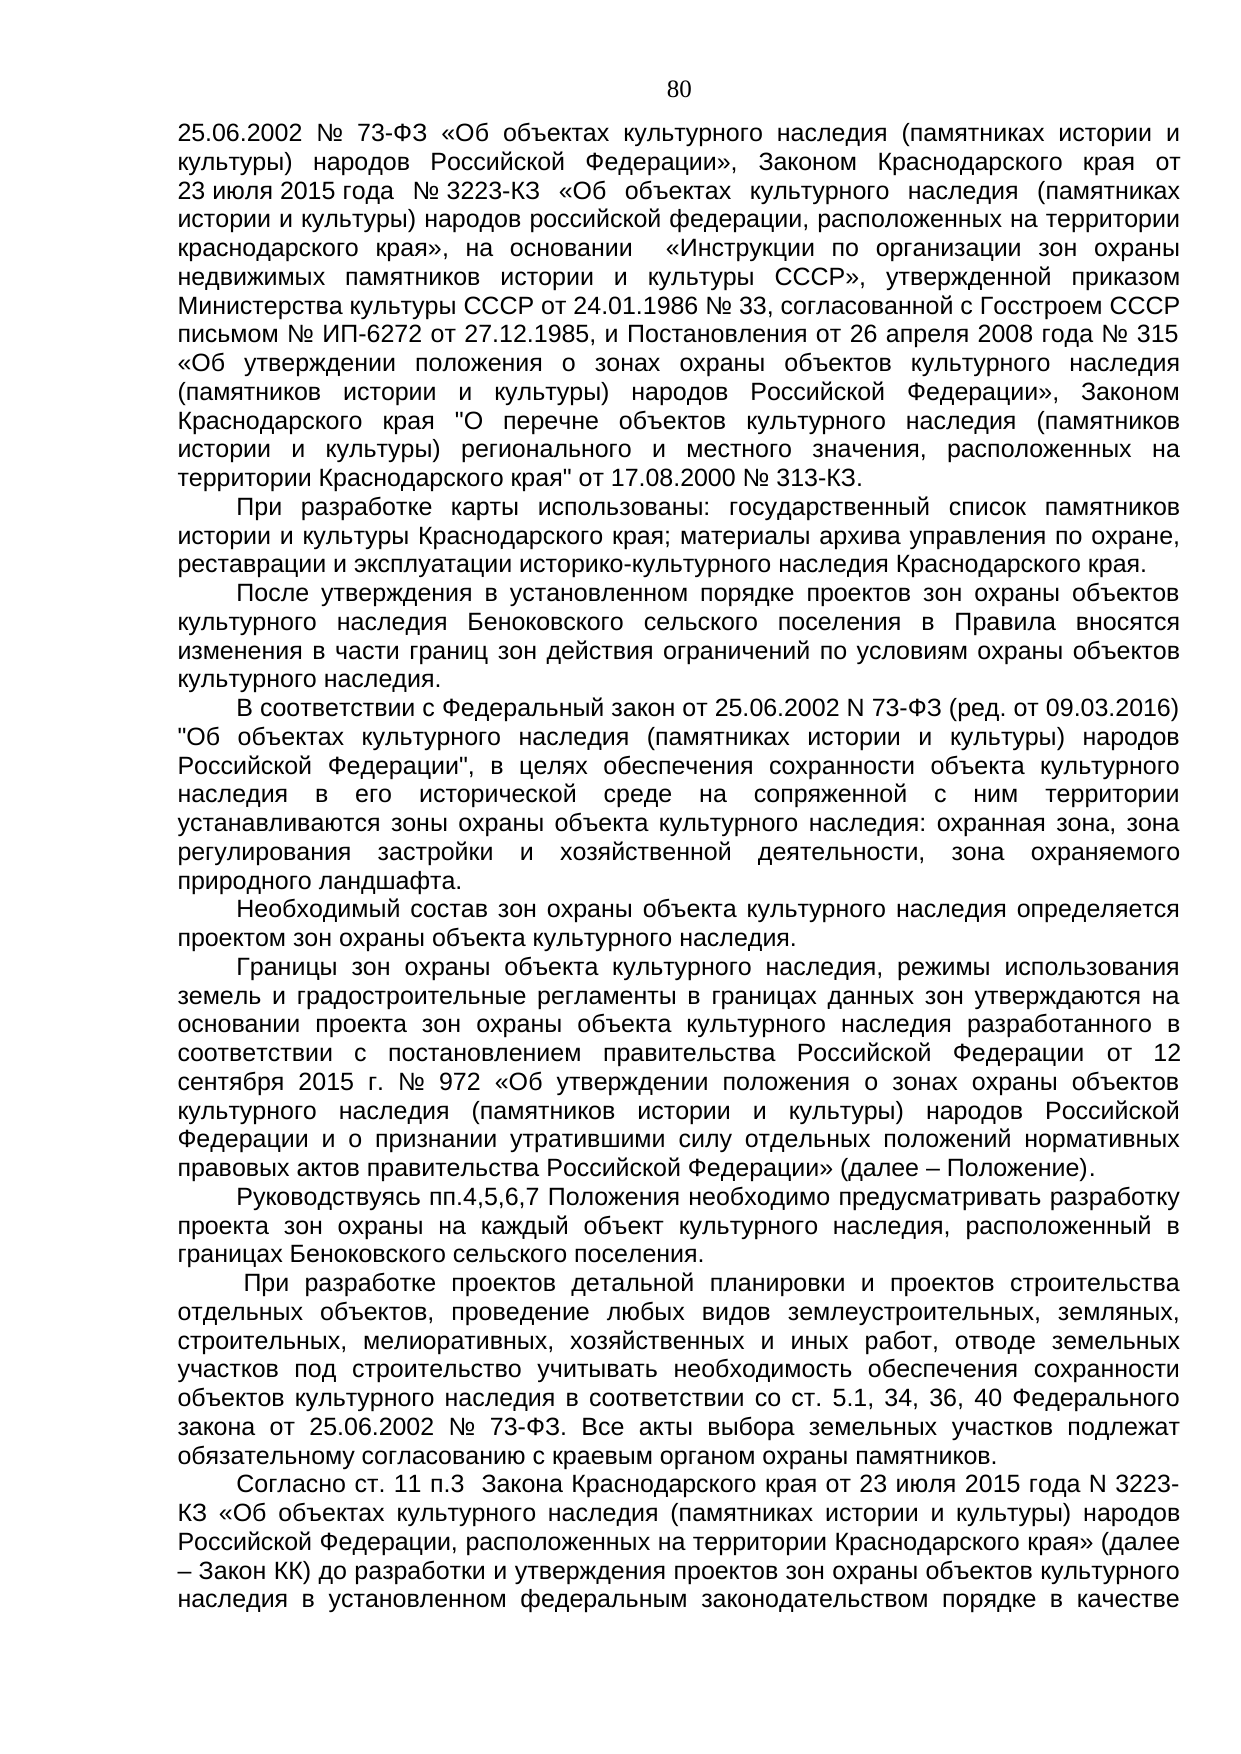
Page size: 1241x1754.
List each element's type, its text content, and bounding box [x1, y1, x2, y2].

text Границы зон охраны объекта культурного наследия, режимы использования земель и градостроительные регламенты в границах данных зон утверждаются на основании проекта зон охраны объекта культурного наследия разработанного в соответствии с постановлением правительства Российской Федерации от 12 сентября 2015 г. № 972 «Об утверждении положения о зонах охраны объектов культурного наследия (памятников истории и культуры) народов Российской Федерации и о признании утратившими силу отдельных положений нормативных правовых актов правительства Российской Федерации» (далее – Положение). [177, 952, 1181, 1182]
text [177, 118, 1181, 492]
text Руководствуясь пп.4,5,6,7 Положения необходимо предусматривать разработку проекта зон охраны на каждый объект культурного наследия, расположенный в границах Беноковского сельского поселения. [177, 1182, 1181, 1268]
text При разработке проектов детальной планировки и проектов строительства отдельных объектов, проведение любых видов землеустроительных, земляных, строительных, мелиоративных, хозяйственных и иных работ, отводе земельных участков под строительство учитывать необходимость обеспечения сохранности объектов культурного наследия в соответствии со ст. 5.1, 34, 36, 40 Федерального закона от 25.06.2002 № 73-ФЗ. Все акты выбора земельных участков подлежат обязательному согласованию с краевым органом охраны памятников. [177, 1268, 1181, 1469]
text При разработке карты использованы: государственный список памятников истории и культуры Краснодарского края; материалы архива управления по охране, реставрации и эксплуатации историко-культурного наследия Краснодарского края. [177, 492, 1181, 578]
text После утверждения в установленном порядке проектов зон охраны объектов культурного наследия Беноковского сельского поселения в Правила вносятся изменения в части границ зон действия ограничений по условиям охраны объектов культурного наследия. [177, 578, 1181, 693]
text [177, 1469, 1181, 1613]
text В соответствии с Федеральный закон от 25.06.2002 N 73-ФЗ (ред. от 09.03.2016) "Об объектах культурного наследия (памятниках истории и культуры) народов Российской Федерации", в целях обеспечения сохранности объекта культурного наследия в его исторической среде на сопряженной с ним территории устанавливаются зоны охраны объекта культурного наследия: охранная зона, зона регулирования застройки и хозяйственной деятельности, зона охраняемого природного ландшафта. [177, 693, 1181, 894]
text Необходимый состав зон охраны объекта культурного наследия определяется проектом зон охраны объекта культурного наследия. [177, 894, 1181, 952]
